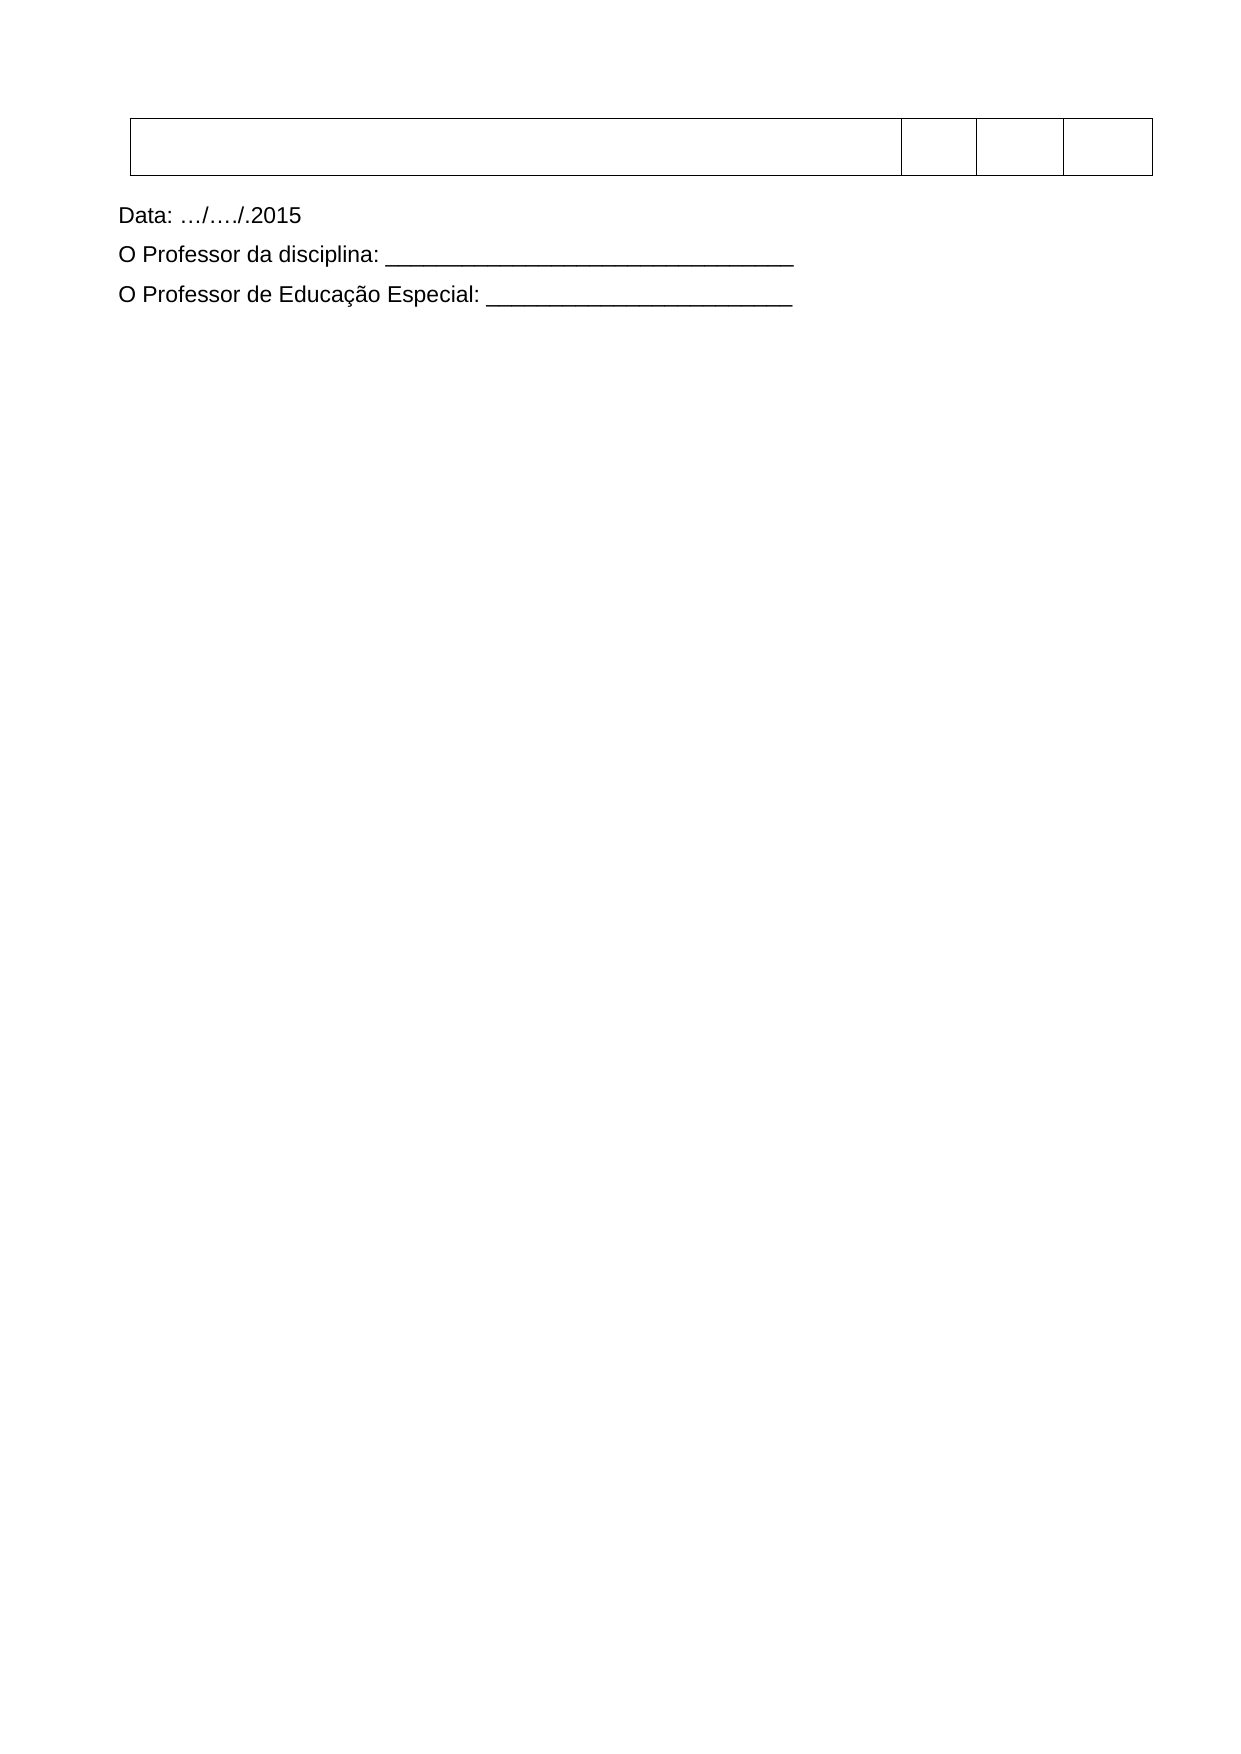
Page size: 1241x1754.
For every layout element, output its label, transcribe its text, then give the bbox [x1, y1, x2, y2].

table_cell [1064, 119, 1152, 175]
text O Professor de Educação Especial: ________________________ [118, 281, 1122, 307]
table_cell [902, 119, 976, 175]
table_cell [131, 119, 901, 175]
table_cell [977, 119, 1063, 175]
text O Professor da disciplina: ________________________________ [118, 241, 1122, 268]
text Data: …/…./.2015 [118, 202, 1122, 228]
